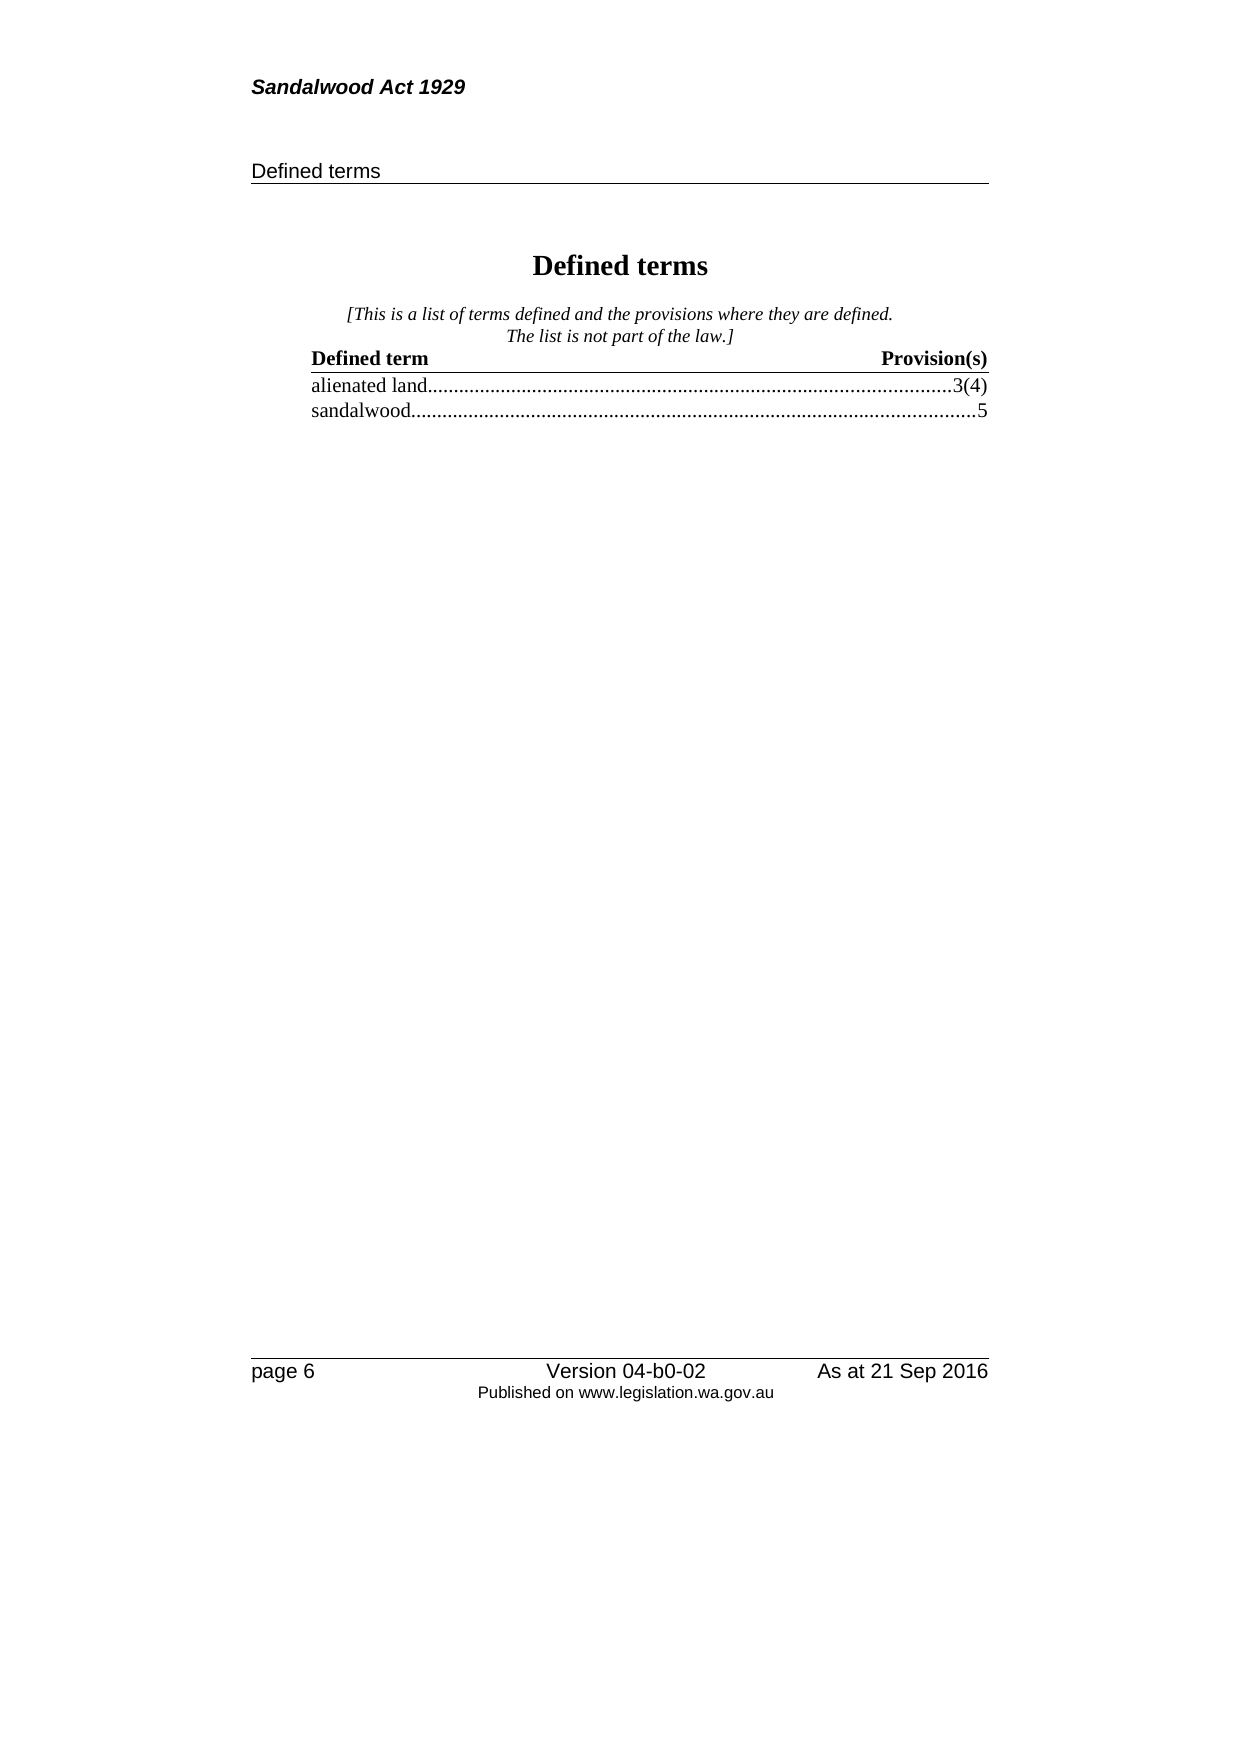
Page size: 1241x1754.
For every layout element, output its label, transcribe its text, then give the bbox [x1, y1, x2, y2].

text sandalwood 5 [311, 397, 929, 422]
text Defined term Provision(s) [311, 346, 989, 372]
text alienated land 3(4) [311, 373, 929, 397]
text [This is a list of terms defined and the provisions where they are defined. The list is not part of the law.] [339, 303, 901, 346]
subtitle Defined terms [251, 248, 989, 282]
